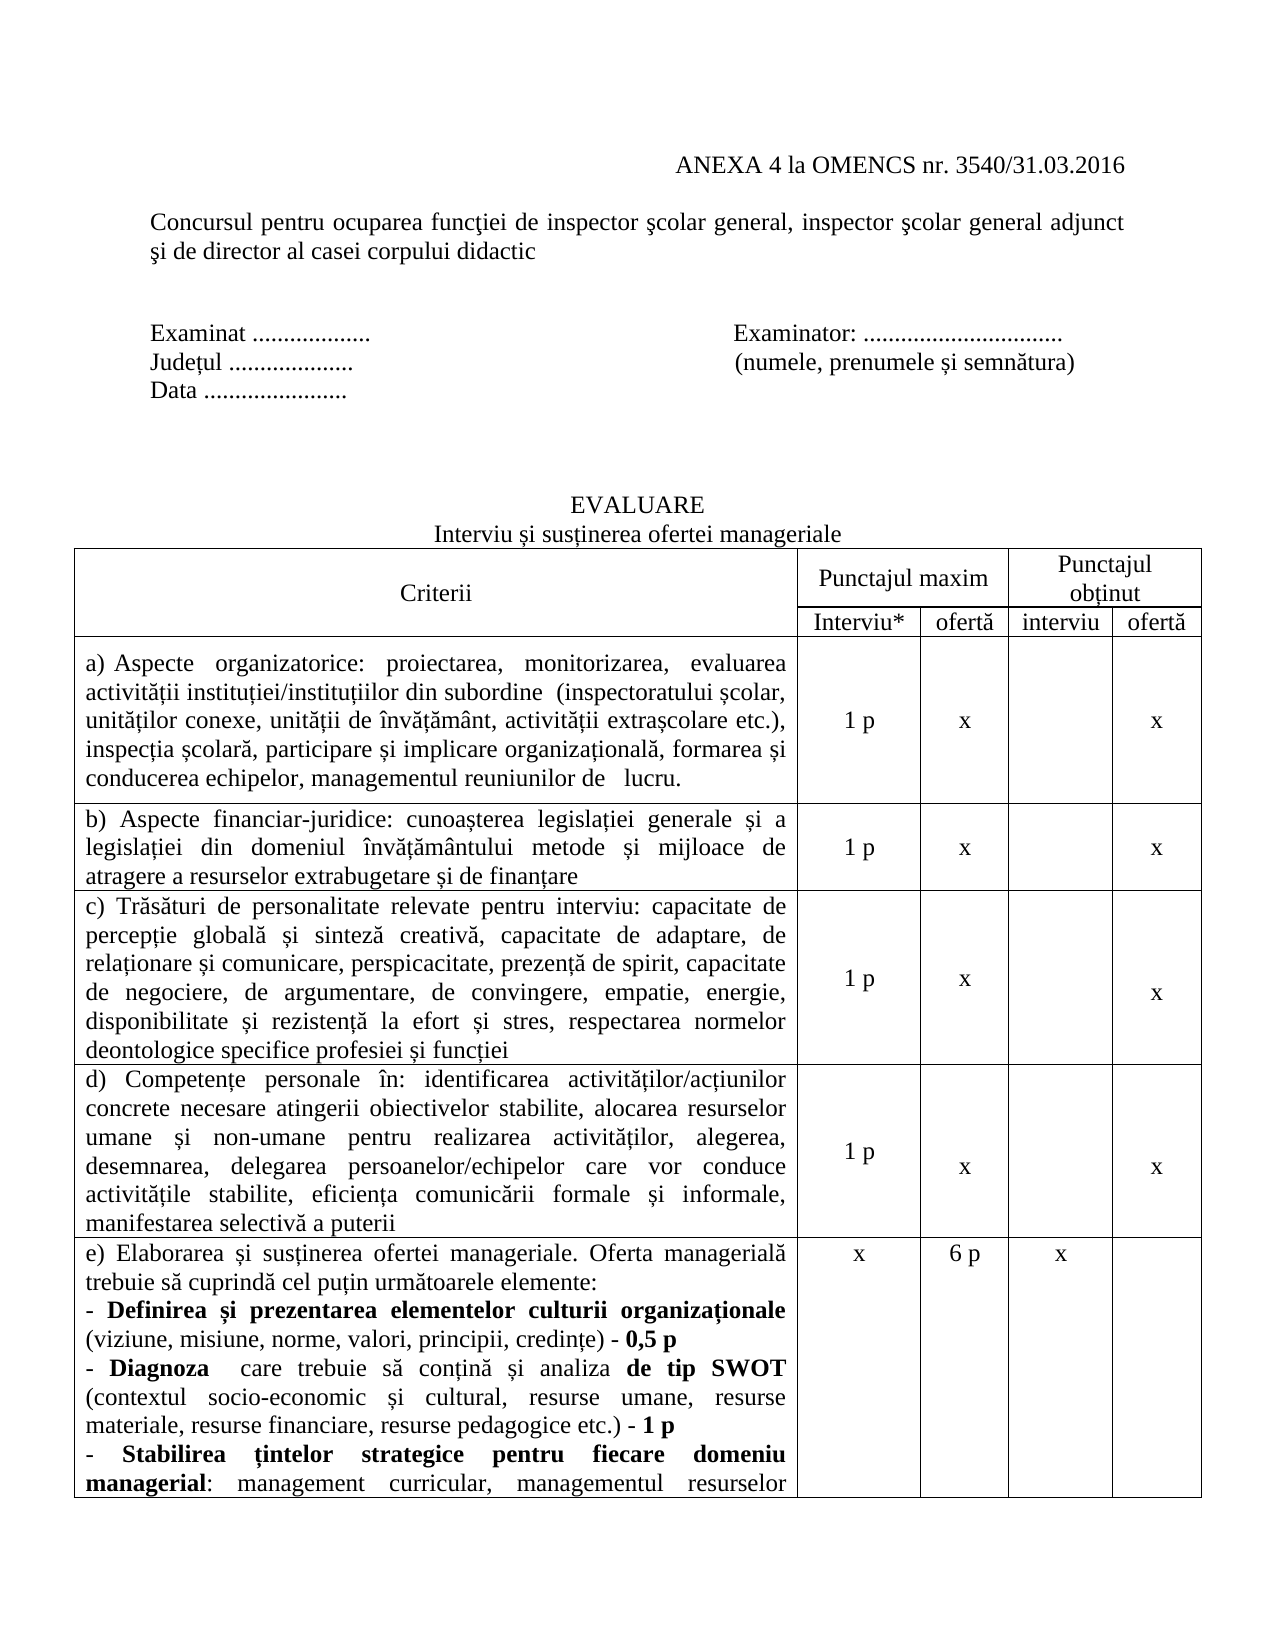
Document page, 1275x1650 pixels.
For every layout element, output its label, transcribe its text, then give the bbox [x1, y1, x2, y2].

table_cell [1009, 1065, 1112, 1237]
table_cell d) Competențe personale în: identificarea activităților/acțiunilor concrete necesare atingerii obiectivelor stabilite, alocarea resurselor umane și non-umane pentru realizarea activităților, alegerea, desemnarea, delegarea persoanelor/echipelor care vor conduce activitățile stabilite, eficiența comunicării formale și informale, manifestarea selectivă a puterii [75, 1065, 797, 1237]
text Data ....................... [150, 375, 1125, 404]
table_cell b) Aspecte financiar-juridice: cunoașterea legislației generale și a legislației din domeniul învățământului metode și mijloace de atragere a resurselor extrabugetare și de finanțare [75, 804, 797, 890]
table_cell interviu [1009, 608, 1112, 636]
table_cell x [1009, 1238, 1112, 1497]
table_cell 6 p [921, 1238, 1008, 1497]
table_cell 1 p [798, 1065, 920, 1237]
table_cell x [921, 804, 1008, 890]
table_cell 1 p [798, 804, 920, 890]
table_cell x [921, 1065, 1008, 1237]
table_cell x [1113, 804, 1201, 890]
table_cell x [1113, 891, 1201, 1063]
table_cell 1 p [798, 637, 920, 803]
text ANEXA 4 la OMENCS nr. 3540/31.03.2016 [150, 150, 1125, 179]
table_header Criterii [75, 549, 797, 636]
table_cell [1009, 637, 1112, 803]
table_cell [1009, 891, 1112, 1063]
table_cell ofertă [921, 608, 1008, 636]
text Concursul pentru ocuparea funcţiei de inspector şcolar general, inspector şcolar general adjunct şi de director al casei corpului didactic [150, 207, 1125, 265]
table_cell x [1113, 637, 1201, 803]
table_cell ofertă [1113, 608, 1201, 636]
table_header Punctajul obținut [1009, 549, 1201, 606]
table_cell c) Trăsături de personalitate relevate pentru interviu: capacitate de percepție globală și sinteză creativă, capacitate de adaptare, de relaționare și comunicare, perspicacitate, prezență de spirit, capacitate de negociere, de argumentare, de convingere, empatie, energie, disponibilitate și rezistență la efort și stres, respectarea normelor deontologice specifice profesiei și funcției [75, 891, 797, 1063]
table_cell x [798, 1238, 920, 1497]
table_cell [75, 1238, 797, 1497]
table_cell [1113, 1238, 1201, 1497]
table_cell x [921, 637, 1008, 803]
text Examinat ................... Examinator: ................................ [150, 318, 1125, 347]
table_header Punctajul maxim [798, 549, 1008, 606]
table_cell x [921, 891, 1008, 1063]
table_cell [1009, 804, 1112, 890]
table_cell x [1113, 1065, 1201, 1237]
text EVALUARE [150, 490, 1125, 519]
table_cell Aspecte organizatorice: proiectarea, monitorizarea, evaluarea activității instituției/instituțiilor din subordine (inspectoratului școlar, unităților conexe, unității de învățământ, activității extrașcolare etc.), inspecția școlară, participare și implicare organizațională, formarea și conducerea echipelor, managementul reuniunilor de lucru. [75, 637, 797, 803]
table_cell 1 p [798, 891, 920, 1063]
text Interviu și susținerea ofertei manageriale [150, 519, 1125, 548]
text Județul .................... (numele, prenumele și semnătura) [150, 347, 1125, 375]
table_cell Interviu* [798, 608, 920, 636]
